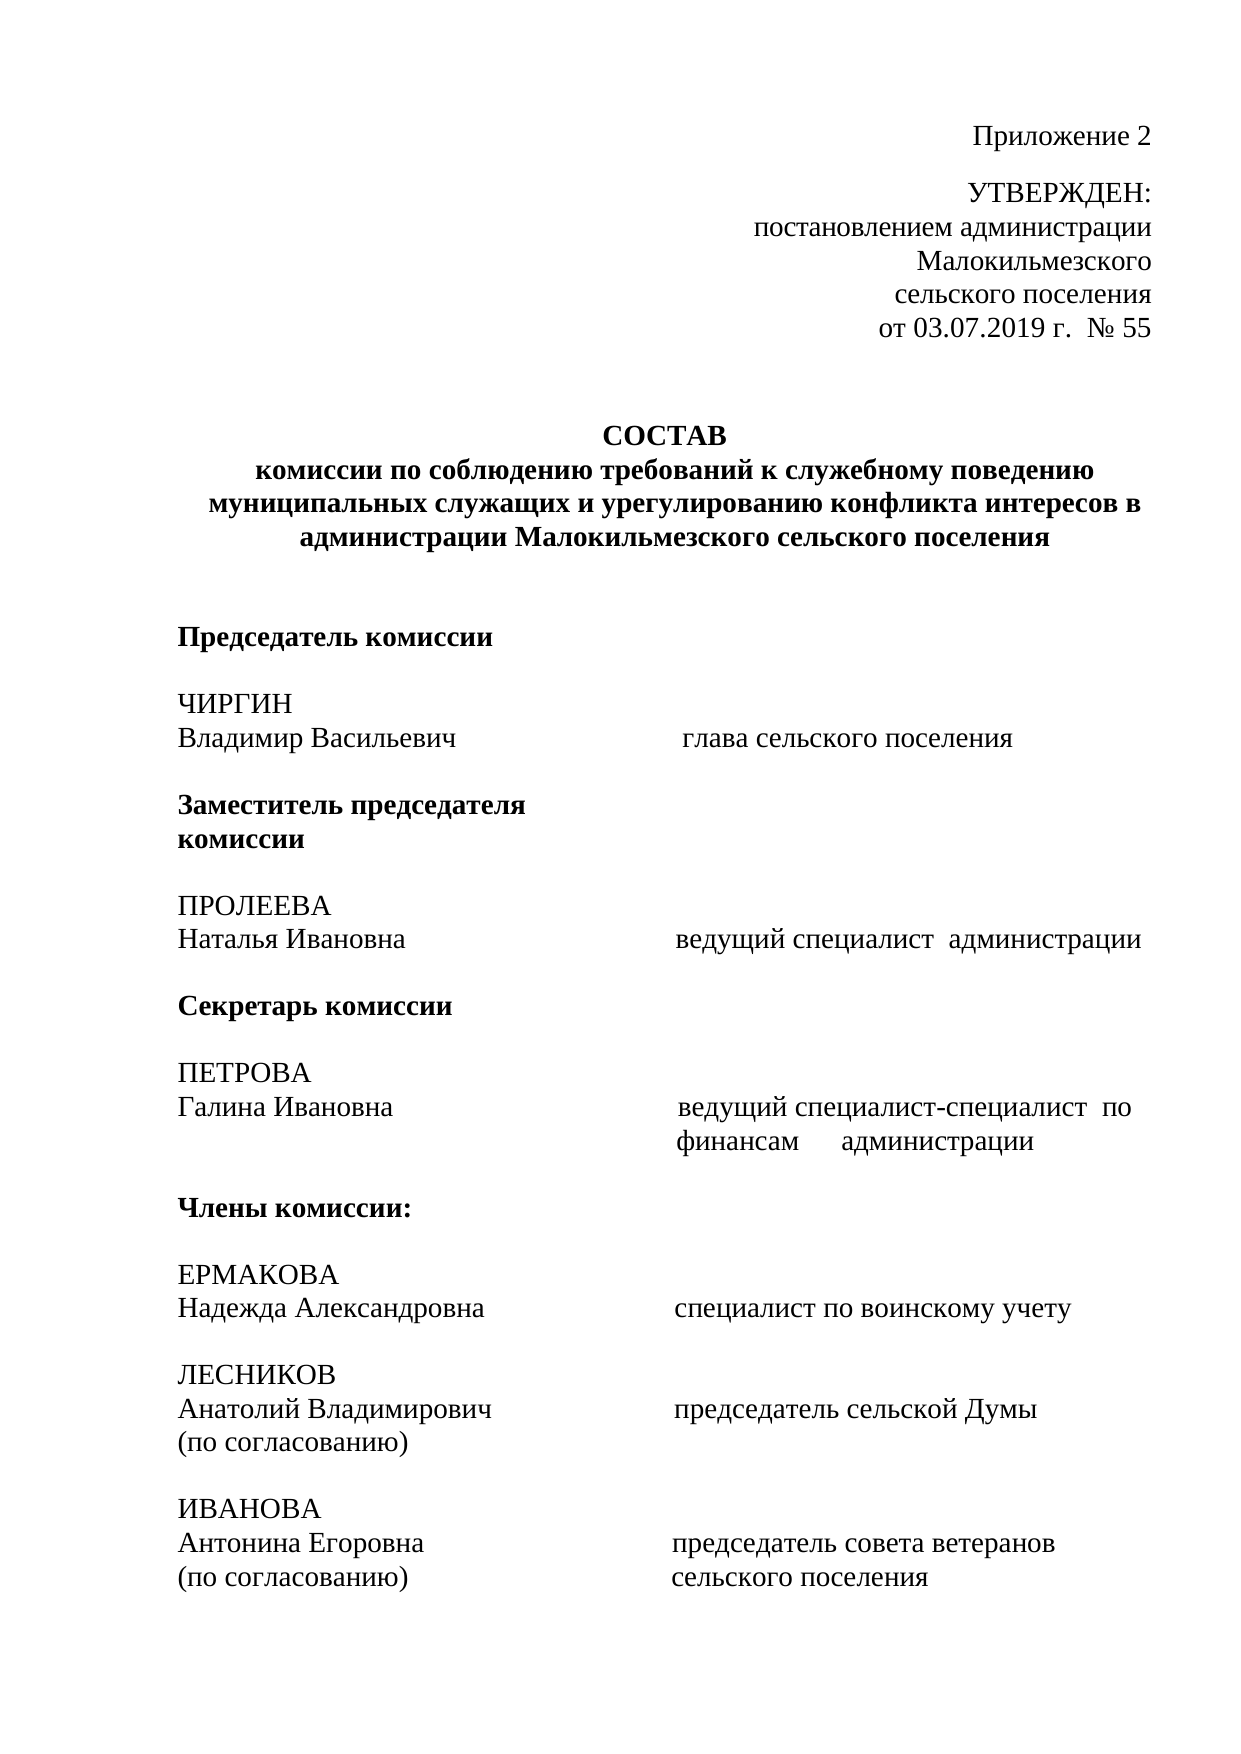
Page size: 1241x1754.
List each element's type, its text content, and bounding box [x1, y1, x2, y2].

text Наталья Ивановна ведущий специалист администрации [177, 921, 1217, 955]
text (по согласованию) [177, 1424, 1152, 1458]
text постановлением администрации Малокильмезского [723, 209, 1152, 276]
title комиссии по соблюдению требований к служебному поведению муниципальных служащих и урегулированию конфликта интересов в администрации Малокильмезского сельского поселения [177, 452, 1173, 552]
text Члены комиссии: [177, 1190, 1152, 1223]
text Секретарь комиссии [177, 988, 1152, 1022]
text Владимир Васильевич глава сельского поселения [177, 720, 1152, 754]
text Галина Ивановна ведущий специалист-специалист по [177, 1089, 1217, 1123]
text ЧИРГИН [177, 687, 1152, 720]
text комиссии [177, 821, 1152, 854]
title СОСТАВ [177, 418, 1152, 452]
text Заместитель председателя [177, 787, 1152, 821]
text ЕРМАКОВА [177, 1257, 1152, 1290]
text (по согласованию) сельского поселения [177, 1559, 1152, 1592]
text ИВАНОВА [177, 1492, 1152, 1525]
text Антонина Егоровна председатель совета ветеранов [177, 1525, 1232, 1559]
text Надежда Александровна специалист по воинскому учету [177, 1290, 1152, 1324]
text Председатель комиссии [177, 619, 1152, 653]
text ЛЕСНИКОВ [177, 1357, 1152, 1391]
text финансам администрации [177, 1123, 1217, 1156]
text Приложение 2 [723, 118, 1152, 152]
text сельского поселения [723, 276, 1152, 310]
text от 03.07.2019 г. № 55 [723, 310, 1152, 343]
text Анатолий Владимирович председатель сельской Думы [177, 1391, 1152, 1424]
text ПРОЛЕЕВА [177, 888, 1152, 921]
text ПЕТРОВА [177, 1056, 1152, 1089]
text Утвержден: [723, 176, 1152, 209]
